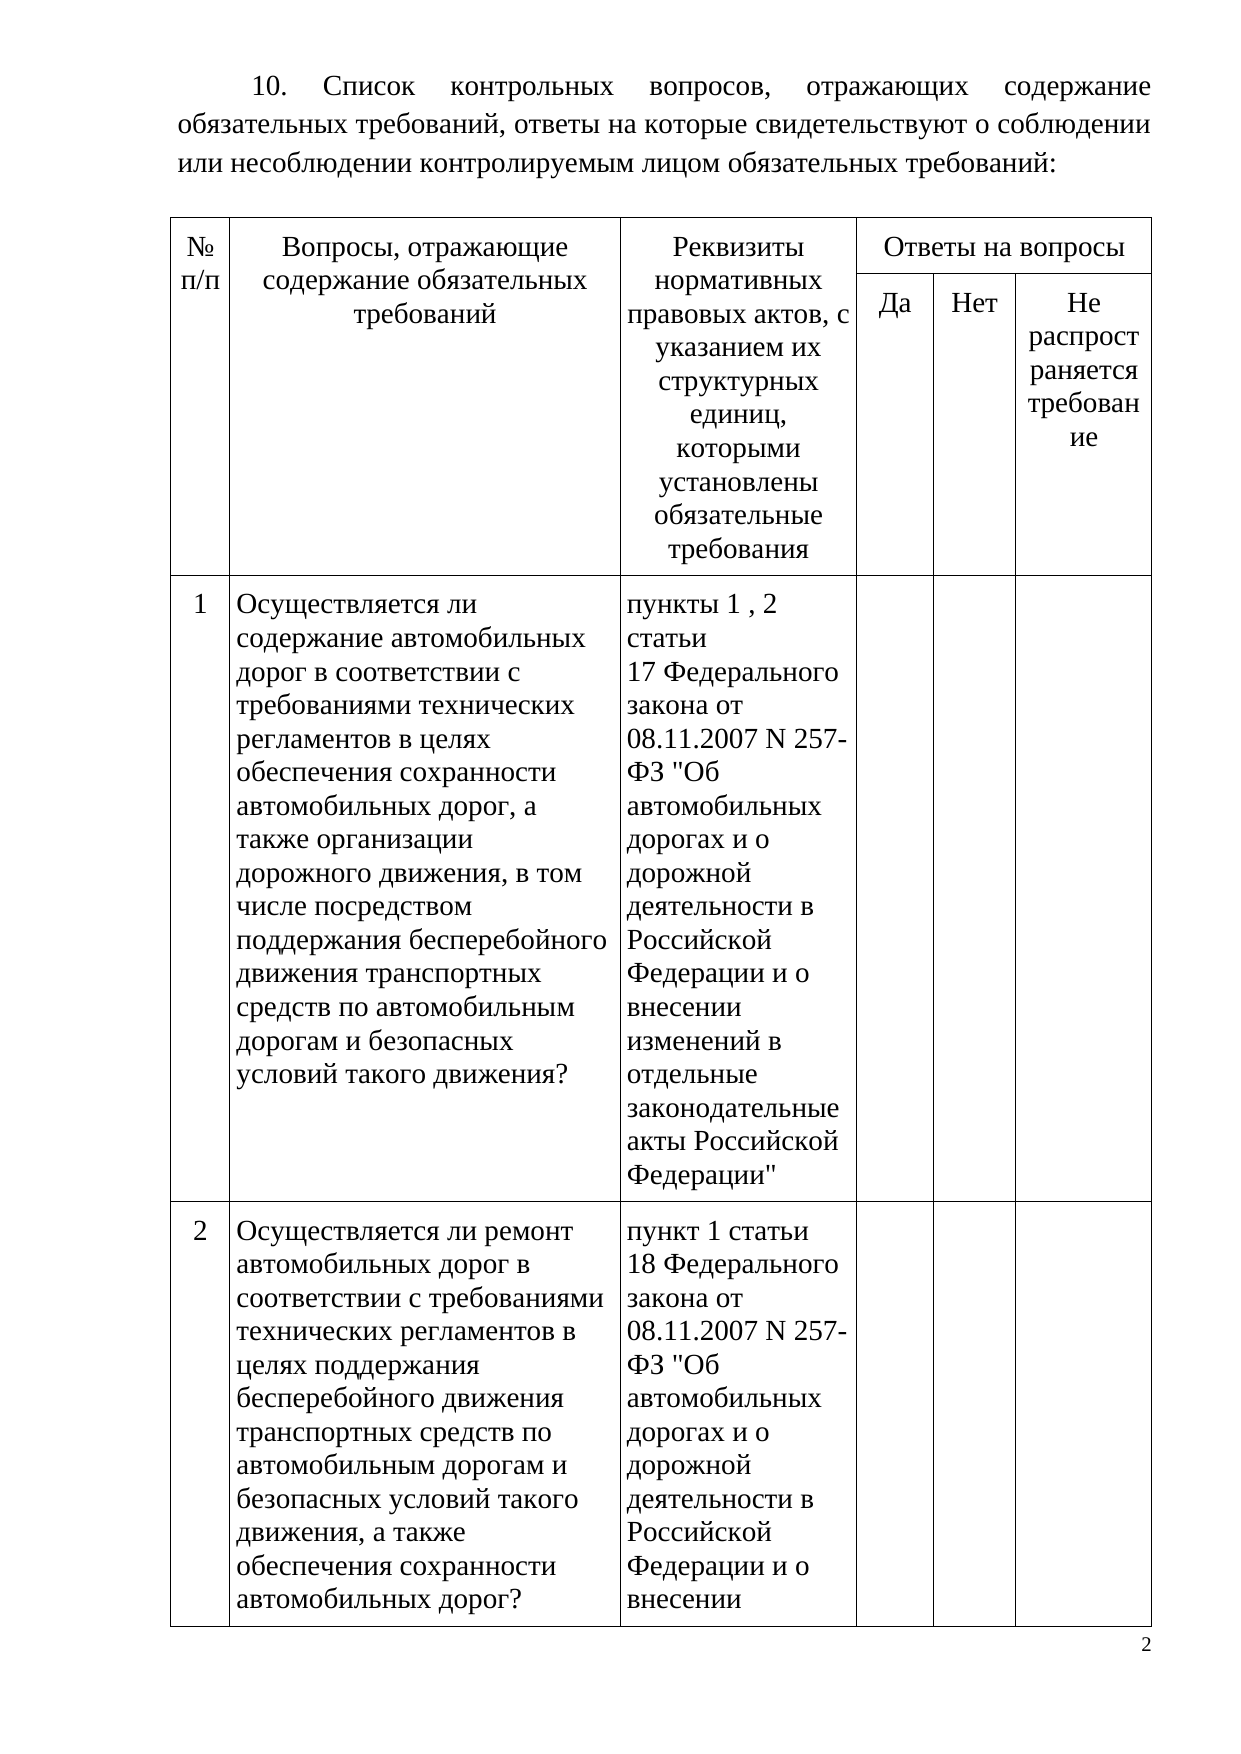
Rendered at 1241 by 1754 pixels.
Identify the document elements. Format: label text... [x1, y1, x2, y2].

table_cell Не распространяется требование [1016, 274, 1151, 575]
table_header Вопросы, отражающие содержание обязательных требований [230, 218, 620, 575]
table_cell [857, 1202, 933, 1626]
table_header Ответы на вопросы [857, 218, 1151, 273]
table_cell 2 [171, 1202, 229, 1626]
table_header Реквизиты нормативных правовых актов, с указанием их структурных единиц, которыми установлены обязательные требования [621, 218, 856, 575]
table_cell пункты 1 , 2 статьи 17 Федерального закона от 08.11.2007 N 257-ФЗ "Об автомобильных дорогах и о дорожной деятельности в Российской Федерации и о внесении изменений в отдельные законодательные акты Российской Федерации" [621, 576, 856, 1201]
table_cell [934, 576, 1015, 1201]
table_cell [1016, 576, 1151, 1201]
table_cell [1016, 1202, 1151, 1626]
table_cell 1 [171, 576, 229, 1201]
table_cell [230, 1202, 620, 1626]
table_cell [934, 1202, 1015, 1626]
table_cell Да [857, 274, 933, 575]
table_header № п/п [171, 218, 229, 575]
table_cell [621, 1202, 856, 1626]
table_cell Осуществляется ли содержание автомобильных дорог в соответствии с требованиями технических регламентов в целях обеспечения сохранности автомобильных дорог, а также организации дорожного движения, в том числе посредством поддержания бесперебойного движения транспортных средств по автомобильным дорогам и безопасных условий такого движения? [230, 576, 620, 1201]
table_cell [857, 576, 933, 1201]
table_cell Нет [934, 274, 1015, 575]
text 10. Список контрольных вопросов, отражающих содержание обязательных требований, ответы на которые свидетельствуют о соблюдении или несоблюдении контролируемым лицом обязательных требований: [177, 68, 1152, 179]
